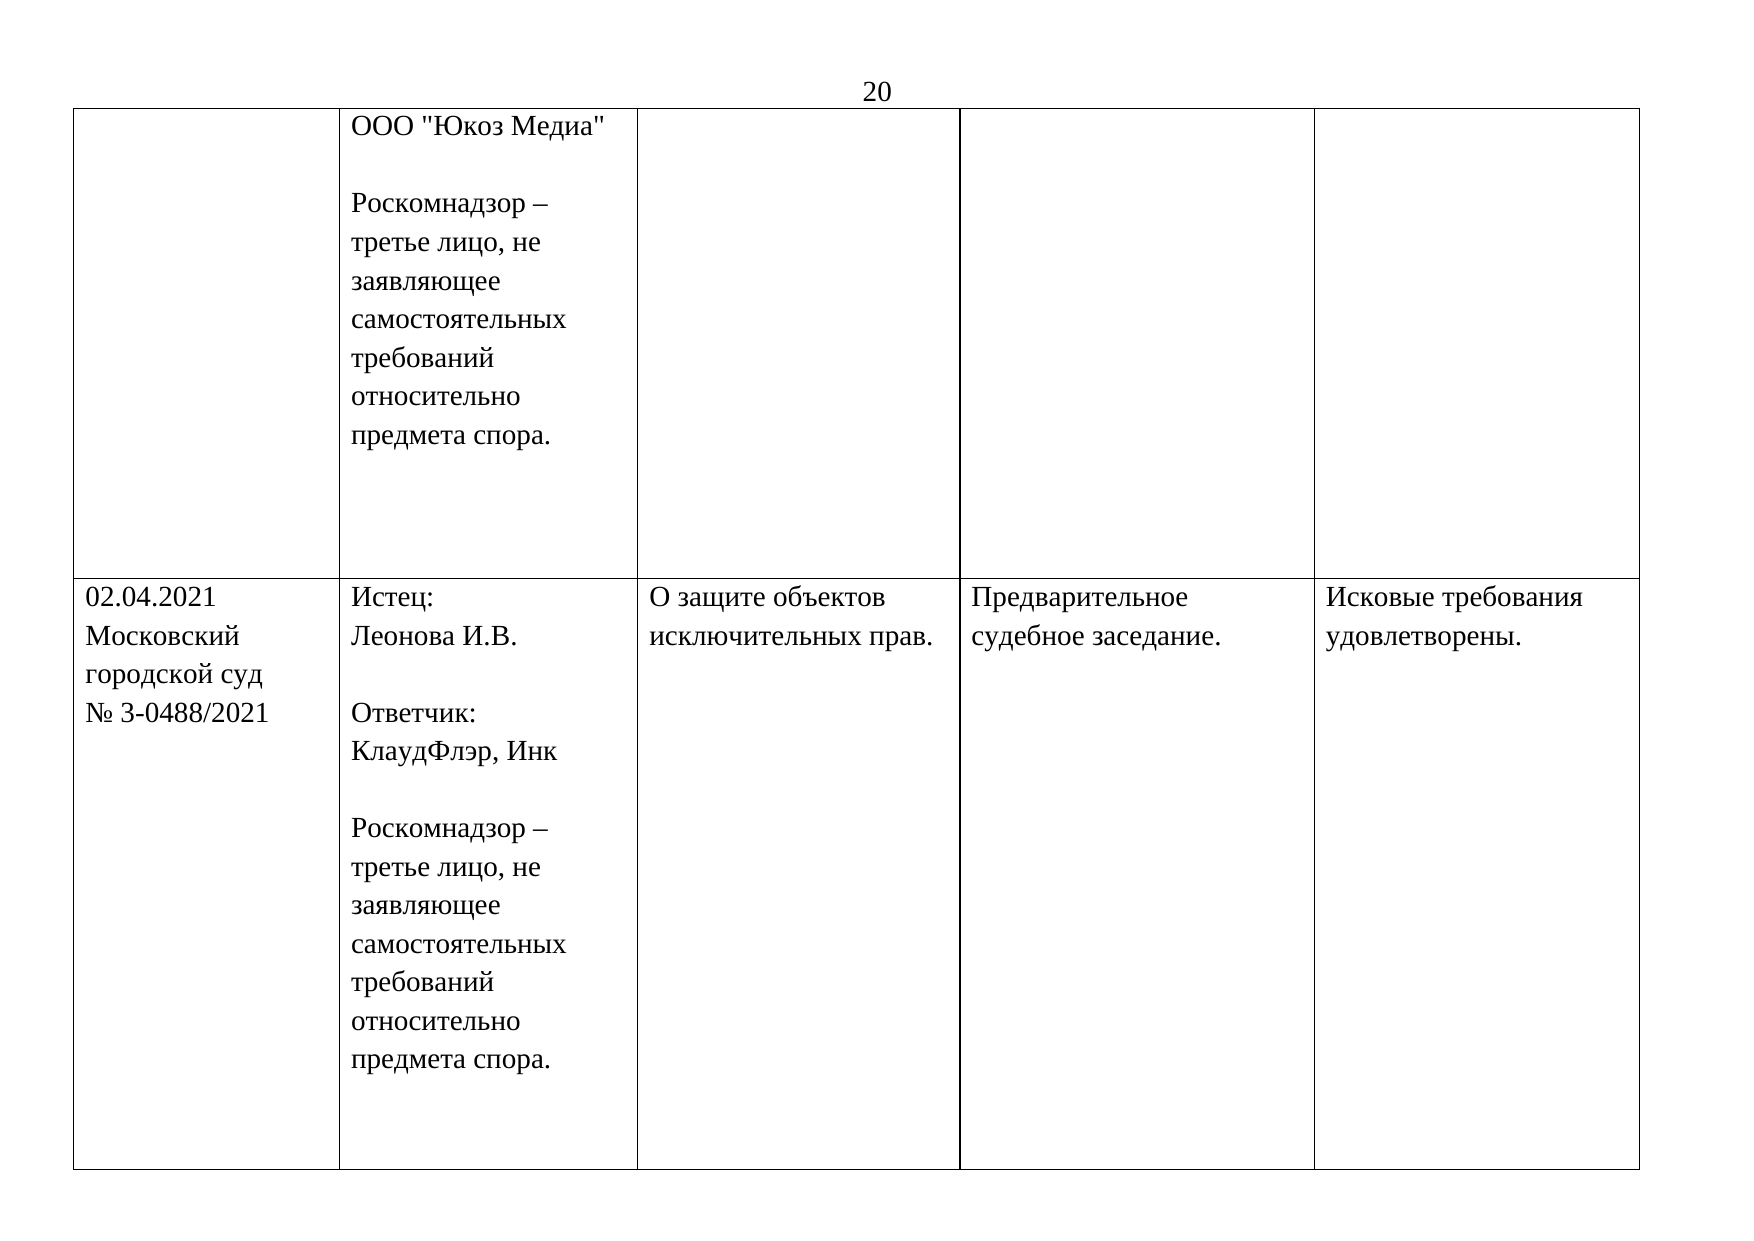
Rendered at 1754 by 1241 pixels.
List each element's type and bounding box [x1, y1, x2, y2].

table_cell [74, 579, 339, 1169]
table_cell [1315, 579, 1639, 1169]
table_cell [1315, 109, 1639, 578]
table_cell [961, 109, 1314, 578]
table_cell [74, 109, 339, 578]
table_cell [340, 109, 637, 578]
table_cell [340, 579, 637, 1169]
table_cell [961, 579, 1314, 1169]
table_cell [638, 109, 959, 578]
table_cell [638, 579, 959, 1169]
